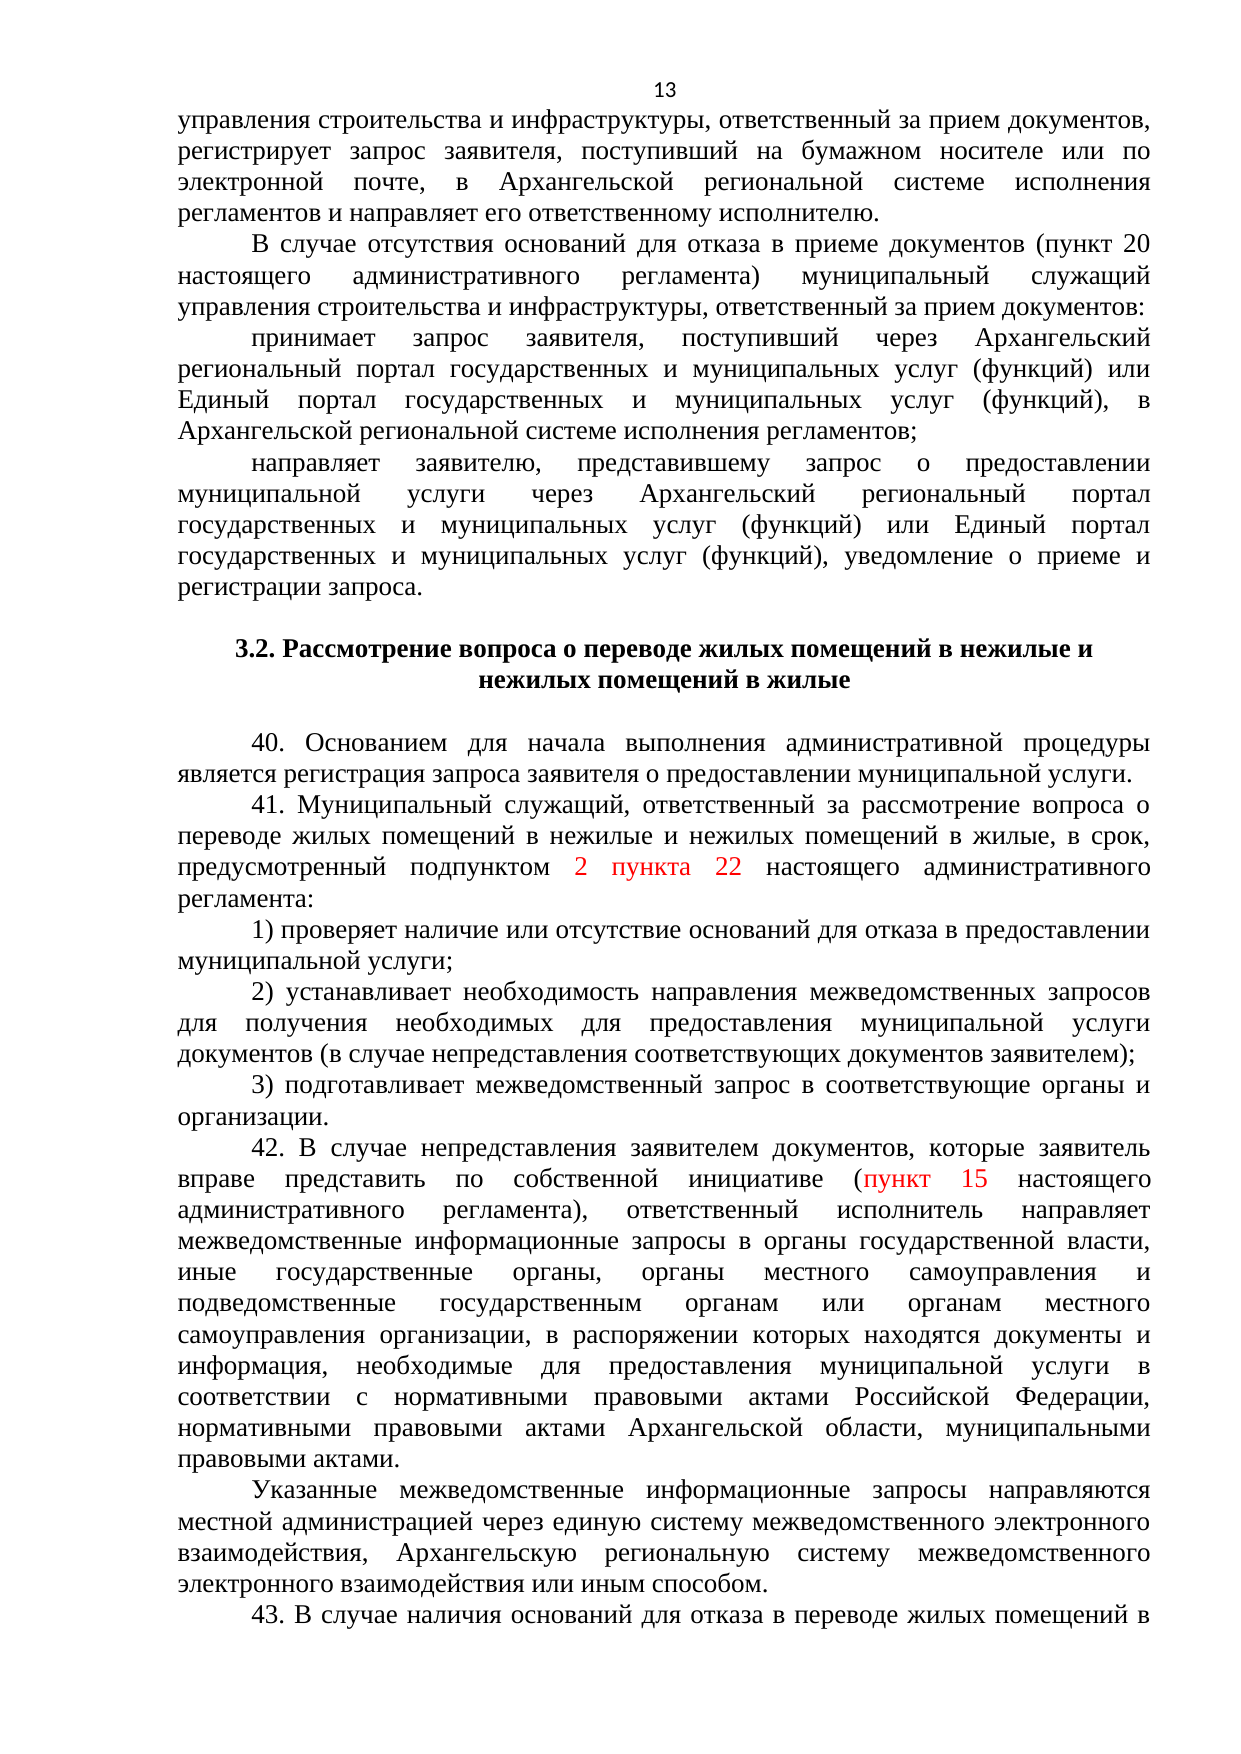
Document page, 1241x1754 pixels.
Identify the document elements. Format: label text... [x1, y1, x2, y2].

text 1) проверяет наличие или отсутствие оснований для отказа в предоставлении муниципальной услуги; [177, 913, 1152, 975]
text 42. В случае непредставления заявителем документов, которые заявитель вправе представить по собственной инициативе (пункт 15 настоящего административного регламента), ответственный исполнитель направляет межведомственные информационные запросы в органы государственной власти, иные государственные органы, органы местного самоуправления и подведомственные государственным органам или органам местного самоуправления организации, в распоряжении которых находятся документы и информация, необходимые для предоставления муниципальной услуги в соответствии с нормативными правовыми актами Российской Федерации, нормативными правовыми актами Архангельской области, муниципальными правовыми актами. [177, 1131, 1152, 1473]
text принимает запрос заявителя, поступивший через Архангельский региональный портал государственных и муниципальных услуг (функций) или Единый портал государственных и муниципальных услуг (функций), в Архангельской региональной системе исполнения регламентов; [177, 321, 1152, 446]
text 3) подготавливает межведомственный запрос в соответствующие органы и организации. [177, 1068, 1152, 1131]
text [177, 103, 1152, 228]
text направляет заявителю, представившему запрос о предоставлении муниципальной услуги через Архангельский региональный портал государственных и муниципальных услуг (функций) или Единый портал государственных и муниципальных услуг (функций), уведомление о приеме и регистрации запроса. [177, 446, 1152, 601]
text Указанные межведомственные информационные запросы направляются местной администрацией через единую систему межведомственного электронного взаимодействия, Архангельскую региональную систему межведомственного электронного взаимодействия или иным способом. [177, 1473, 1152, 1598]
text 41. Муниципальный служащий, ответственный за рассмотрение вопроса о переводе жилых помещений в нежилые и нежилых помещений в жилые, в срок, предусмотренный подпунктом 2 пункта 22 настоящего административного регламента: [177, 788, 1152, 913]
text В случае отсутствия оснований для отказа в приеме документов (пункт 20 настоящего административного регламента) муниципальный служащий управления строительства и инфраструктуры, ответственный за прием документов: [177, 228, 1152, 321]
text 3.2. Рассмотрение вопроса о переводе жилых помещений в нежилые и нежилых помещений в жилые [177, 632, 1152, 695]
text 40. Основанием для начала выполнения административной процедуры является регистрация запроса заявителя о предоставлении муниципальной услуги. [177, 726, 1152, 788]
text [177, 1598, 1152, 1629]
text 2) устанавливает необходимость направления межведомственных запросов для получения необходимых для предоставления муниципальной услуги документов (в случае непредставления соответствующих документов заявителем); [177, 975, 1152, 1068]
